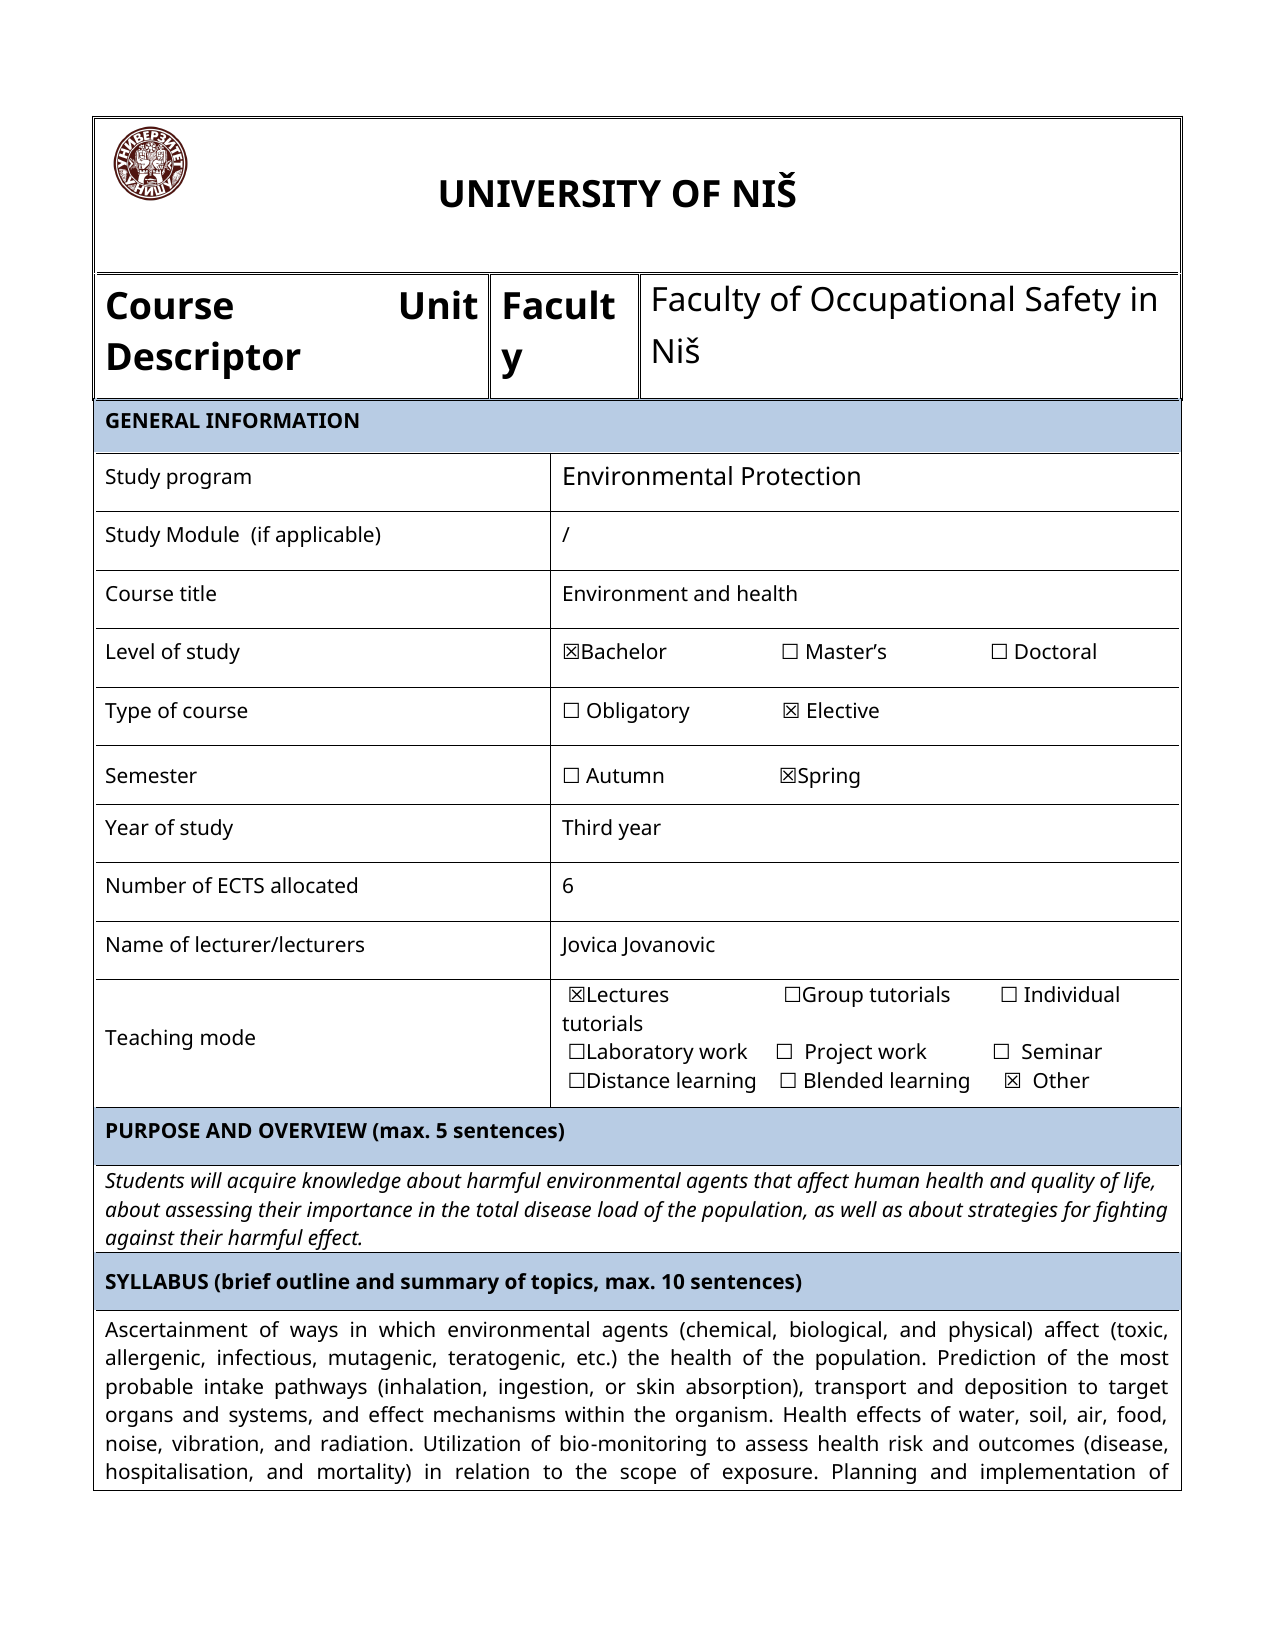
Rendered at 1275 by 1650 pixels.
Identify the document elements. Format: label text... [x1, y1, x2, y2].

table_cell Third year [551, 804, 1181, 862]
table_cell PURPOSE AND OVERVIEW (max. 5 sentences) [94, 1107, 1181, 1165]
table_cell Semester [94, 745, 550, 804]
table_cell Year of study [94, 804, 550, 862]
table_cell 6 [551, 862, 1181, 921]
table_cell Number of ECTS allocated [94, 862, 550, 921]
table_cell Study program [94, 453, 550, 511]
table_cell ☐ Obligatory ☒ Elective [551, 687, 1181, 745]
table_header UNIVERSITY OF NIŠ [95, 119, 1180, 272]
table_cell Teaching mode [94, 979, 550, 1107]
table_cell Course title [94, 570, 550, 628]
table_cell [94, 1310, 1181, 1490]
table_cell Faculty of Occupational Safety in Niš [639, 272, 1181, 397]
table_cell GENERAL INFORMATION [94, 398, 1181, 452]
table_cell Study Module (if applicable) [94, 511, 550, 569]
table_cell Environment and health [551, 570, 1181, 628]
table_cell Students will acquire knowledge about harmful environmental agents that affect human health and quality of life, about assessing their importance in the total disease load of the population, as well as about strategies for fighting against their harmful effect. [94, 1165, 1181, 1252]
table_cell ☒Lectures ☐Group tutorials ☐ Individual tutorials ☐Laboratory work ☐ Project work ☐ Seminar ☐Distance learning ☐ Blended learning ☒ Other [551, 979, 1181, 1107]
table_cell Environmental Protection [551, 453, 1181, 511]
table_cell ☒Bachelor ☐ Master’s ☐ Doctoral [551, 628, 1181, 687]
table_cell Jovica Jovanovic [551, 921, 1181, 979]
table_cell / [551, 511, 1181, 569]
table_cell Faculty [491, 275, 638, 397]
table_cell SYLLABUS (brief outline and summary of topics, max. 10 sentences) [94, 1252, 1181, 1310]
table_cell Level of study [94, 628, 550, 687]
table_cell Course Unit Descriptor [94, 272, 490, 397]
table_cell Type of course [94, 687, 550, 745]
table_cell ☐ Autumn ☒Spring [551, 745, 1181, 804]
table_cell Name of lecturer/lecturers [94, 921, 550, 979]
